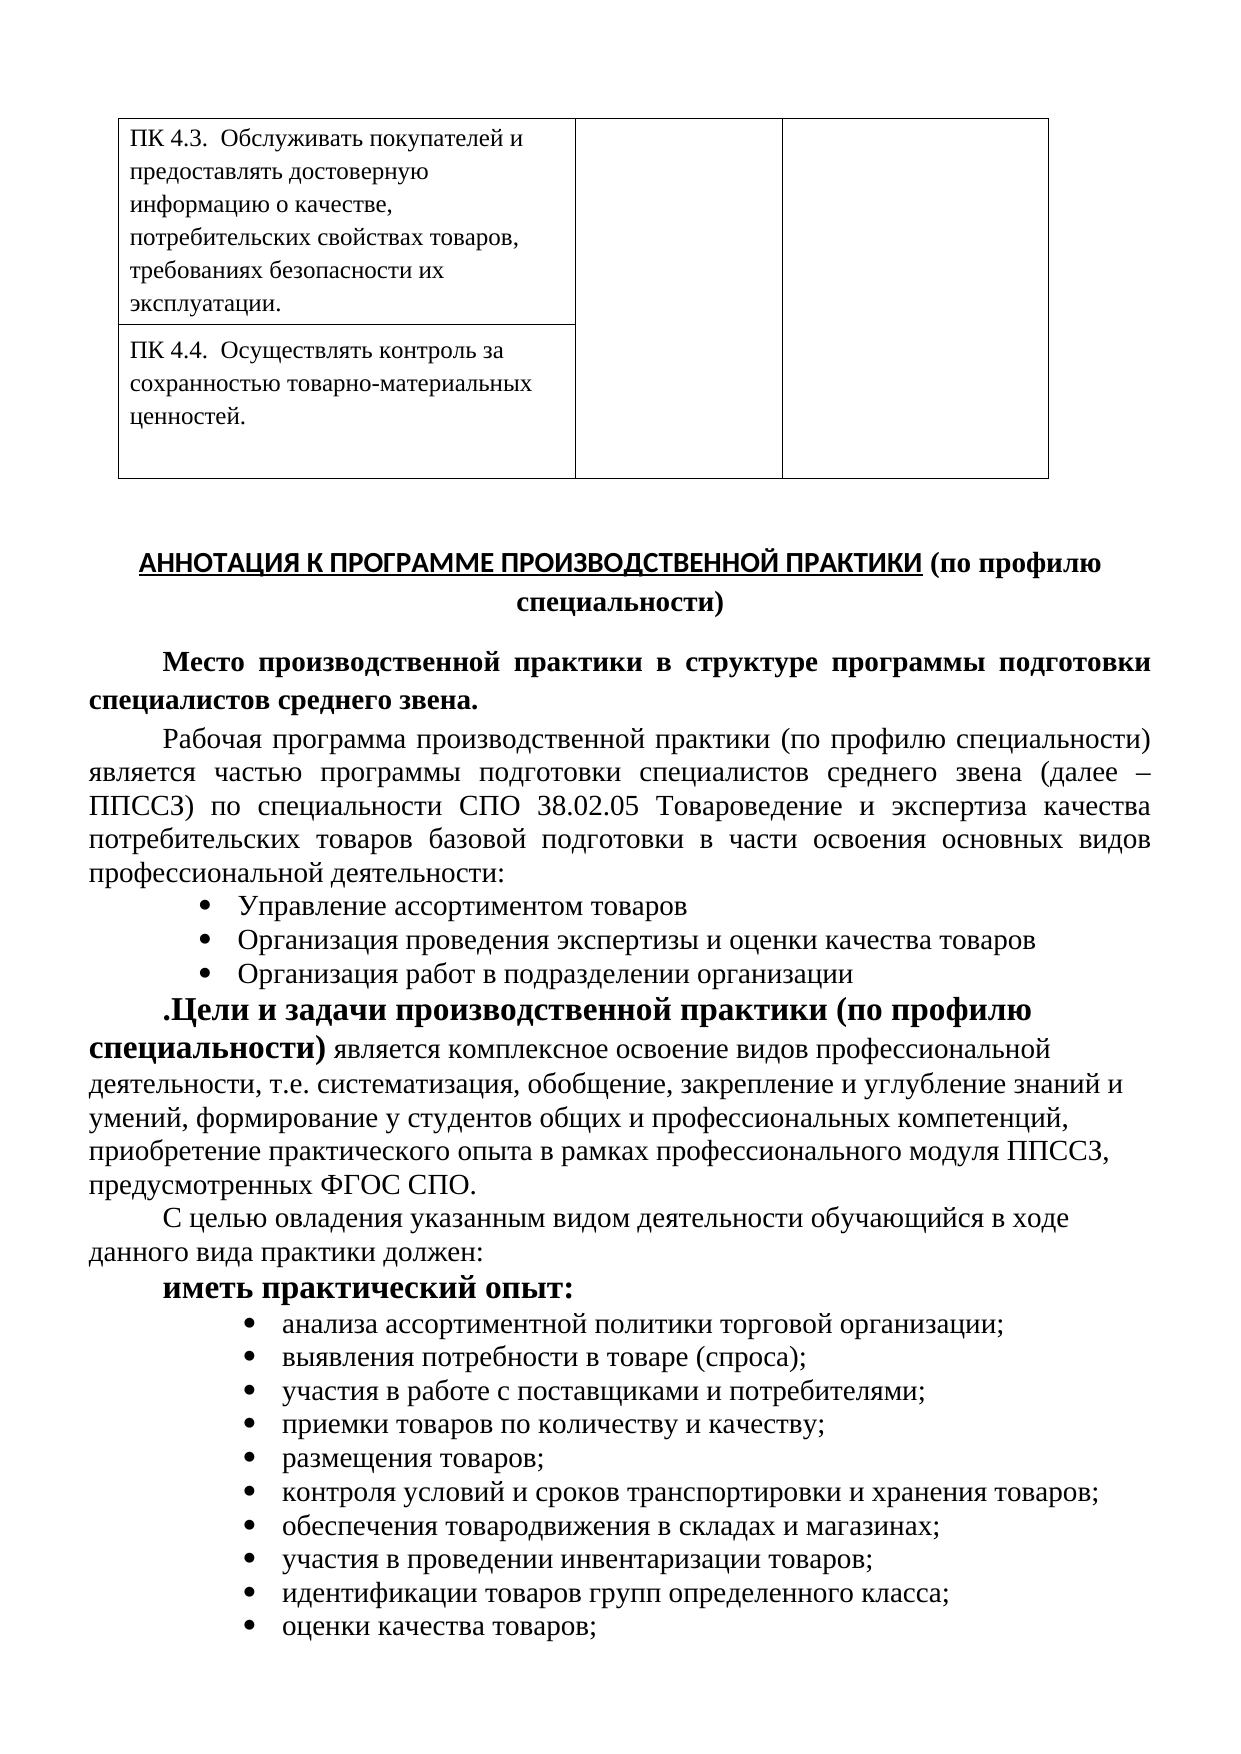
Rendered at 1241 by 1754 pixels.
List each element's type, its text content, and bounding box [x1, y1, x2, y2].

list размещения товаров; [244, 1440, 1152, 1474]
table_cell ПК 4.3. Обслуживать покупателей и предоставлять достоверную информацию о качестве, потребительских свойствах товаров, требованиях безопасности их эксплуатации. [119, 119, 575, 324]
table_cell ПК 4.4. Осуществлять контроль за сохранностью товарно-материальных ценностей. [119, 325, 575, 477]
list идентификации товаров групп определенного класса; [244, 1575, 1152, 1608]
text Рабочая программа производственной практики (по профилю специальности) является частью программы подготовки специалистов среднего звена (далее – ППССЗ) по специальности СПО 38.02.05 Товароведение и экспертиза качества потребительских товаров базовой подготовки в части освоения основных видов профессиональной деятельности: [89, 721, 1152, 888]
list Управление ассортиментом товаров [200, 888, 1152, 922]
list Организация работ в подразделении организации [200, 956, 1152, 989]
text иметь практический опыт: [89, 1267, 1152, 1306]
list контроля условий и сроков транспортировки и хранения товаров; [244, 1474, 1152, 1508]
list участия в работе с поставщиками и потребителями; [244, 1373, 1152, 1407]
list анализа ассортиментной политики торговой организации; [244, 1306, 1152, 1339]
list выявления потребности в товаре (спроса); [244, 1339, 1152, 1373]
list оценки качества товаров; [244, 1608, 1152, 1642]
text .Цели и задачи производственной практики (по профилю специальности) является комплексное освоение видов профессиональной деятельности, т.е. систематизация, обобщение, закрепление и углубление знаний и умений, формирование у студентов общих и профессиональных компетенций, приобретение практического опыта в рамках профессионального модуля ППССЗ, предусмотренных ФГОС СПО. [89, 989, 1152, 1200]
list участия в проведении инвентаризации товаров; [244, 1541, 1152, 1575]
list Организация проведения экспертизы и оценки качества товаров [200, 922, 1152, 956]
list обеспечения товародвижения в складах и магазинах; [244, 1508, 1152, 1541]
text АННОТАЦИЯ К ПРОГРАММЕ ПРОИЗВОДСТВЕННОЙ ПРАКТИКИ (по профилю специальности) [89, 544, 1152, 618]
list приемки товаров по количеству и качеству; [244, 1407, 1152, 1440]
text Место производственной практики в структуре программы подготовки специалистов среднего звена. [89, 644, 1152, 716]
text С целью овладения указанным видом деятельности обучающийся в ходе данного вида практики должен: [89, 1200, 1152, 1267]
